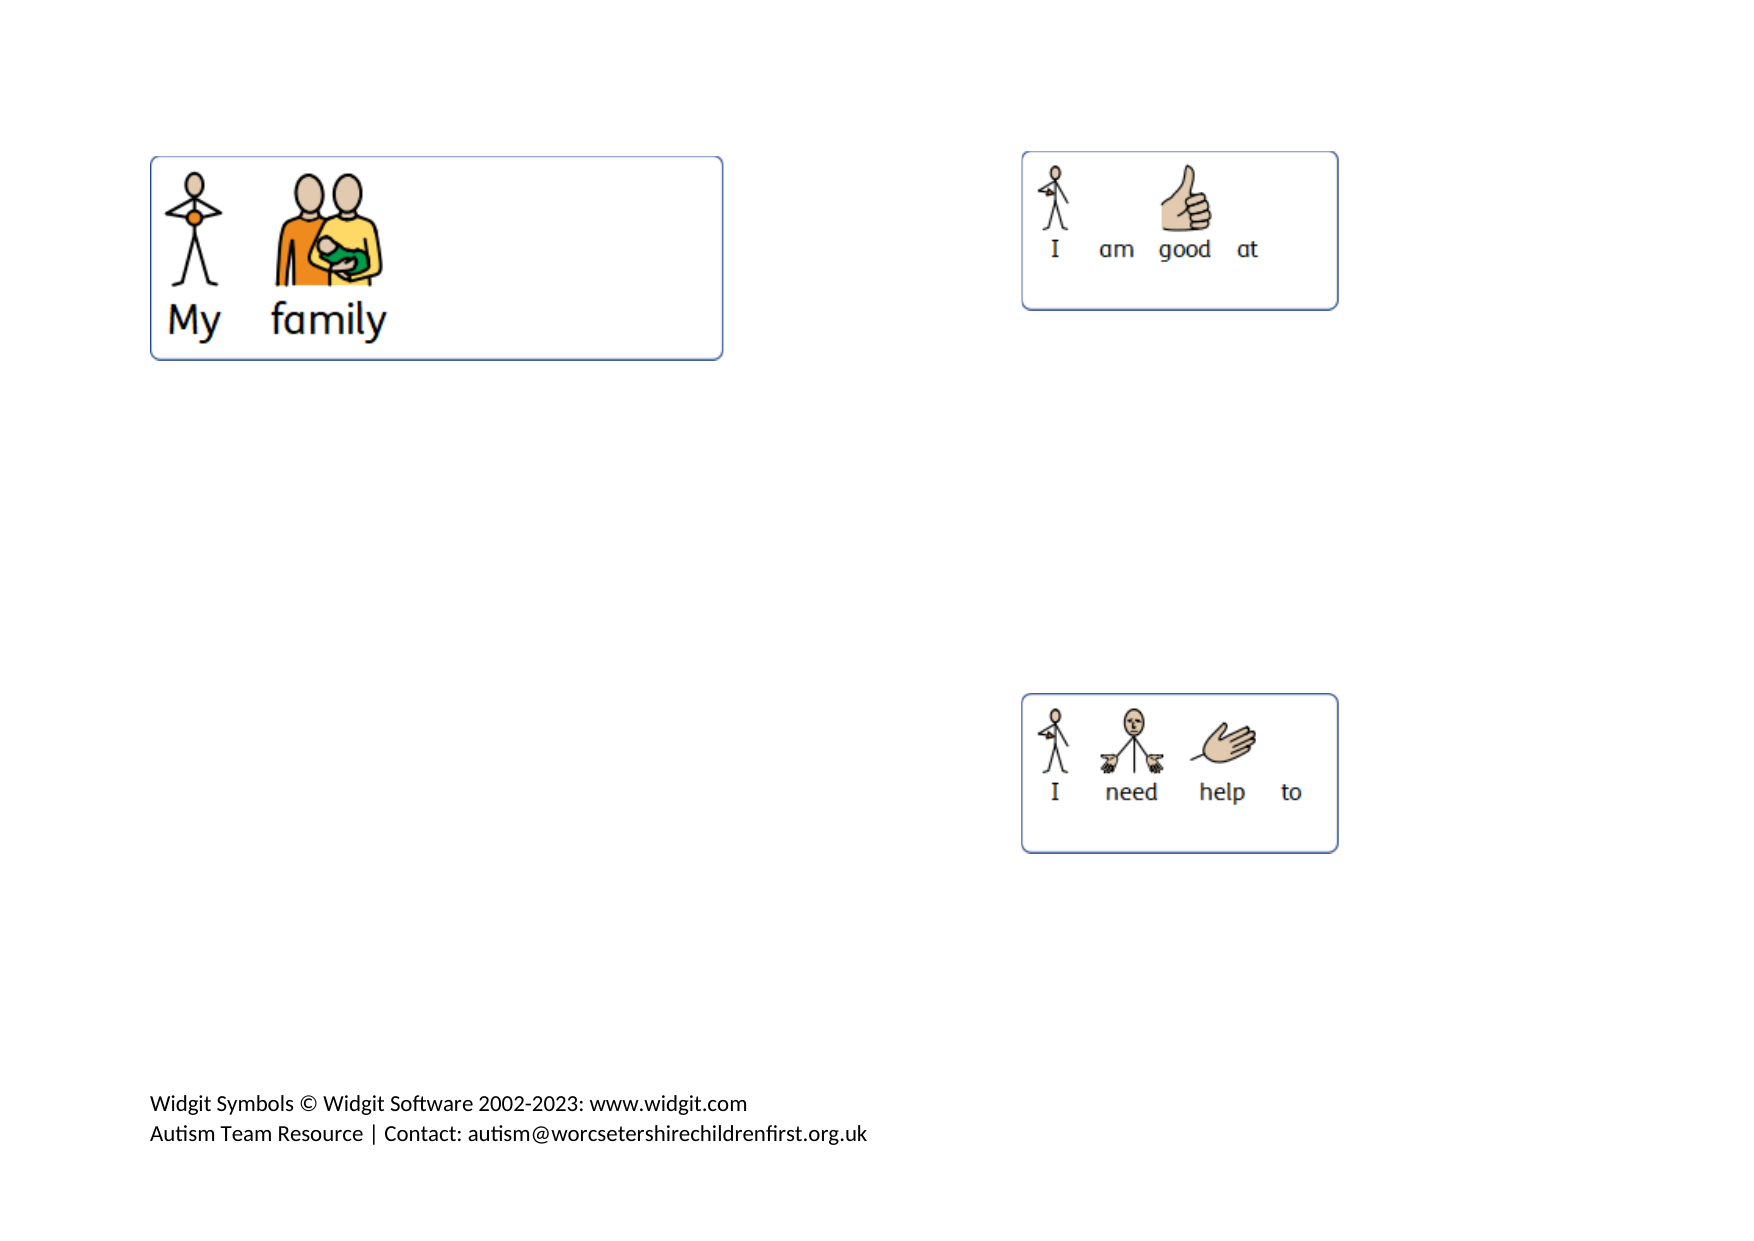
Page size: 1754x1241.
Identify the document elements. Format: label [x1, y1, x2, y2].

picture [1021, 693, 1339, 854]
picture [150, 156, 724, 361]
picture [1021, 151, 1339, 311]
